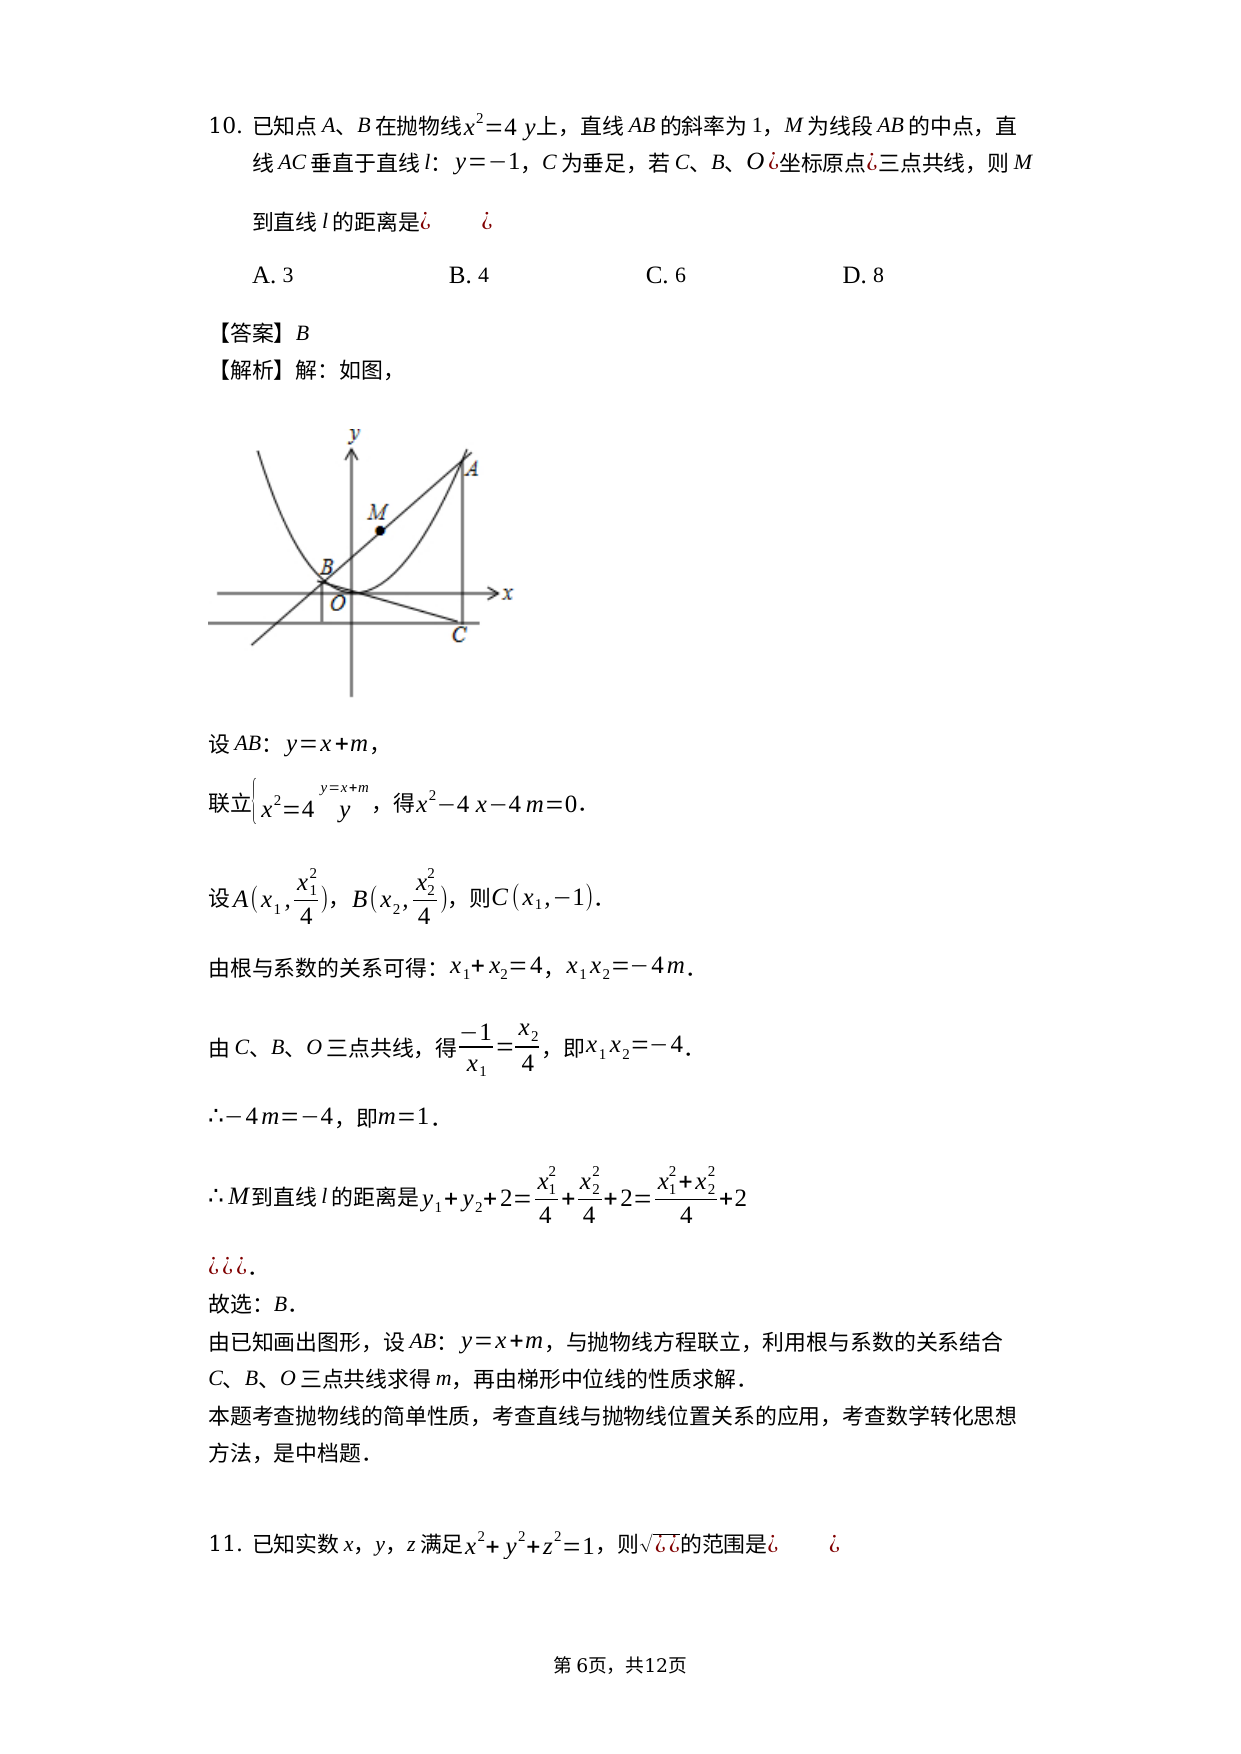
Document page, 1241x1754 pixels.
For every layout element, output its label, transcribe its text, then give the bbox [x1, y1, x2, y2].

picture [208, 429, 519, 702]
list 已知点A、B在抛物线上，直线AB的斜率为1，M为线段AB的中点，直线AC垂直于直线l：，C为垂足，若C、B、坐标原点三点共线，则M到直线l的距离是 [208, 108, 1032, 253]
text 【解析】解：如图， 设AB：， 联立，得． 设，，则． 由根与系数的关系可得：，． 由C、B、O三点共线，得，即． ，即． 到直线l的距离是 ． 故选：B． 由已知画出图形，设AB：，与抛物线方程联立，利用根与系数的关系结合C、B、O三点共线求得m，再由梯形中位线的性质求解． 本题考查抛物线的简单性质，考查直线与抛物线位置关系的应用，考查数学转化思想方法，是中档题． [208, 353, 1032, 1506]
text A. 3 B. 4 C. 6 D. 8 [252, 258, 1032, 291]
list 已知实数x，y，z满足，则的范围是 [208, 1511, 1032, 1576]
text 【答案】B [208, 316, 1032, 348]
